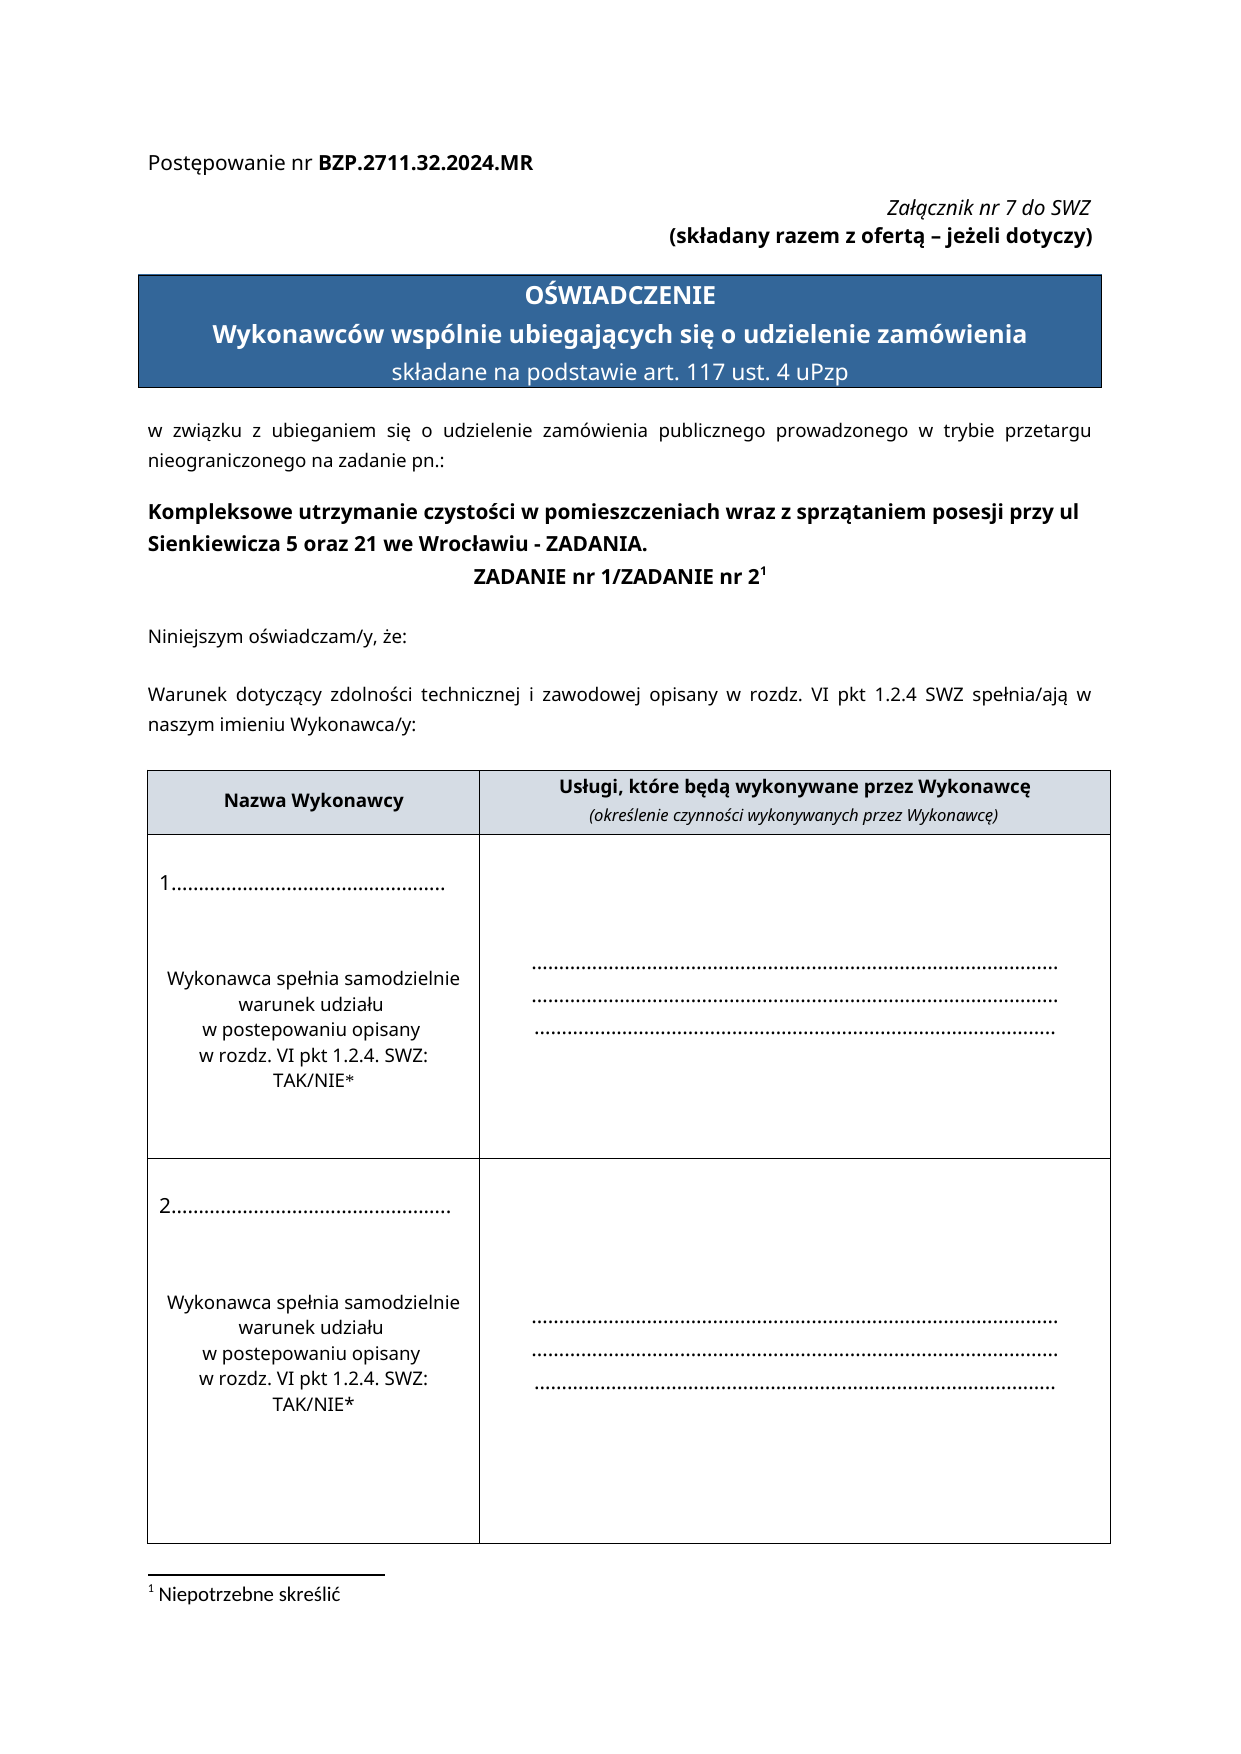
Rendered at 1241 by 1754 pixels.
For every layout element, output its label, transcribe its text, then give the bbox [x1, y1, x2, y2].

table_header Nazwa Wykonawcy [148, 771, 479, 834]
text Postępowanie nr BZP.2711.32.2024.MR [148, 148, 1093, 176]
subtitle Wykonawców wspólnie ubiegających się o udzielenie zamówienia składane na podstawie art. 117 ust. 4 uPzp [139, 314, 1101, 387]
table_cell 1………………………………………….. Wykonawca spełnia samodzielnie warunek udziału w postepowaniu opisany w rozdz. VI pkt 1.2.4. SWZ: TAK/NIE* [148, 835, 479, 1158]
table_cell …………………………………………………………………………………… …………………………………………………………………………………… ………………………………………………………………………………….. [480, 835, 1110, 1158]
text Warunek dotyczący zdolności technicznej i zawodowej opisany w rozdz. VI pkt 1.2.4 SWZ spełnia/ają w naszym imieniu Wykonawca/y: [148, 682, 1093, 737]
text ZADANIE nr 1/ZADANIE nr 2 [148, 562, 1093, 591]
text w związku z ubieganiem się o udzielenie zamówienia publicznego prowadzonego w trybie przetargu nieograniczonego na zadanie pn.: [148, 418, 1093, 472]
text (składany razem z ofertą – jeżeli dotyczy) [591, 221, 1093, 249]
table_cell …………………………………………………………………………………… …………………………………………………………………………………… ………………………………………………………………………………….. [480, 1159, 1110, 1543]
text Niniejszym oświadczam/y, że: [148, 623, 1093, 649]
text Kompleksowe utrzymanie czystości w pomieszczeniach wraz z sprzątaniem posesji przy ul Sienkiewicza 5 oraz 21 we Wrocławiu - ZADANIA. [148, 497, 1093, 558]
table_cell 2……………………………….………….. Wykonawca spełnia samodzielnie warunek udziału w postepowaniu opisany w rozdz. VI pkt 1.2.4. SWZ: TAK/NIE* [148, 1159, 479, 1543]
text Załącznik nr 7 do SWZ [764, 193, 1093, 221]
table_header Usługi, które będą wykonywane przez Wykonawcę (określenie czynności wykonywanych przez Wykonawcę) [480, 771, 1110, 834]
subtitle OŚWIADCZENIE [139, 276, 1101, 312]
